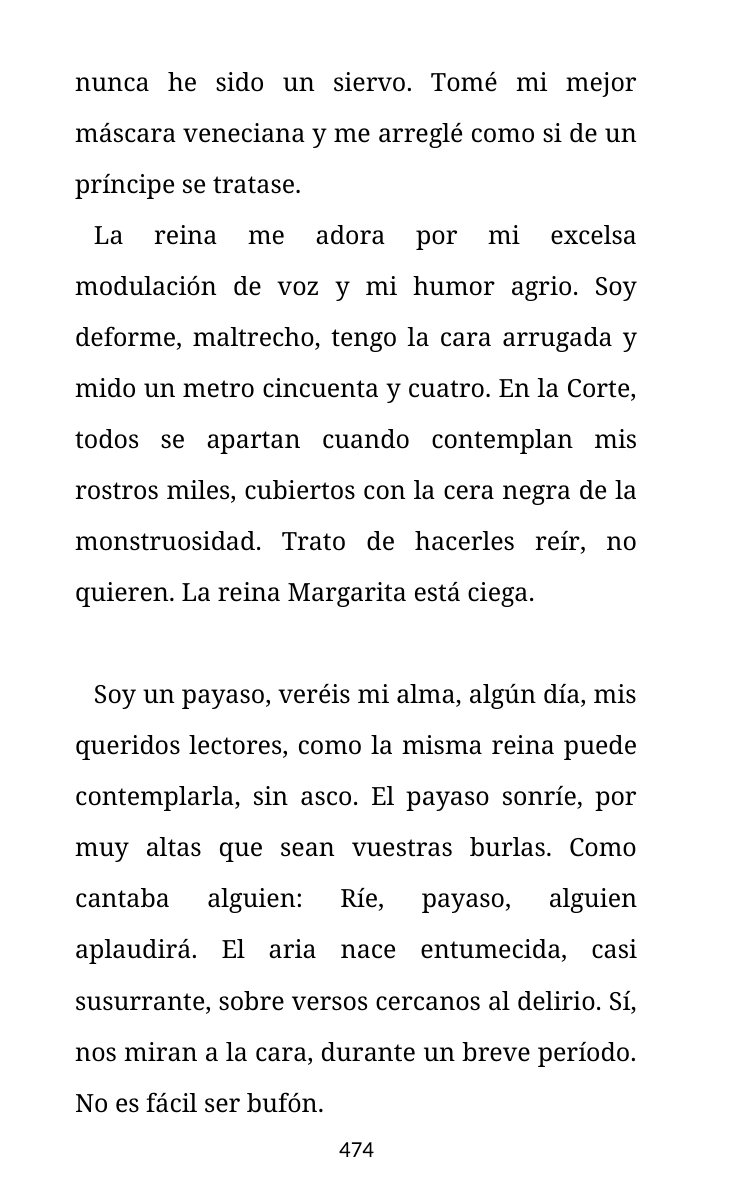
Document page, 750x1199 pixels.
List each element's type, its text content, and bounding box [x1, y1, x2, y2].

text Soy un payaso, veréis mi alma, algún día, mis queridos lectores, como la misma reina puede contemplarla, sin asco. El payaso sonríe, por muy altas que sean vuestras burlas. Como cantaba alguien: Ríe, payaso, alguien aplaudirá. El aria nace entumecida, casi susurrante, sobre versos cercanos al delirio. Sí, nos miran a la cara, durante un breve período. No es fácil ser bufón. [75, 677, 637, 1119]
text La reina me adora por mi excelsa modulación de voz y mi humor agrio. Soy deforme, maltrecho, tengo la cara arrugada y mido un metro cincuenta y cuatro. En la Corte, todos se apartan cuando contemplan mis rostros miles, cubiertos con la cera negra de la monstruosidad. Trato de hacerles reír, no quieren. La reina Margarita está ciega. [75, 218, 637, 609]
